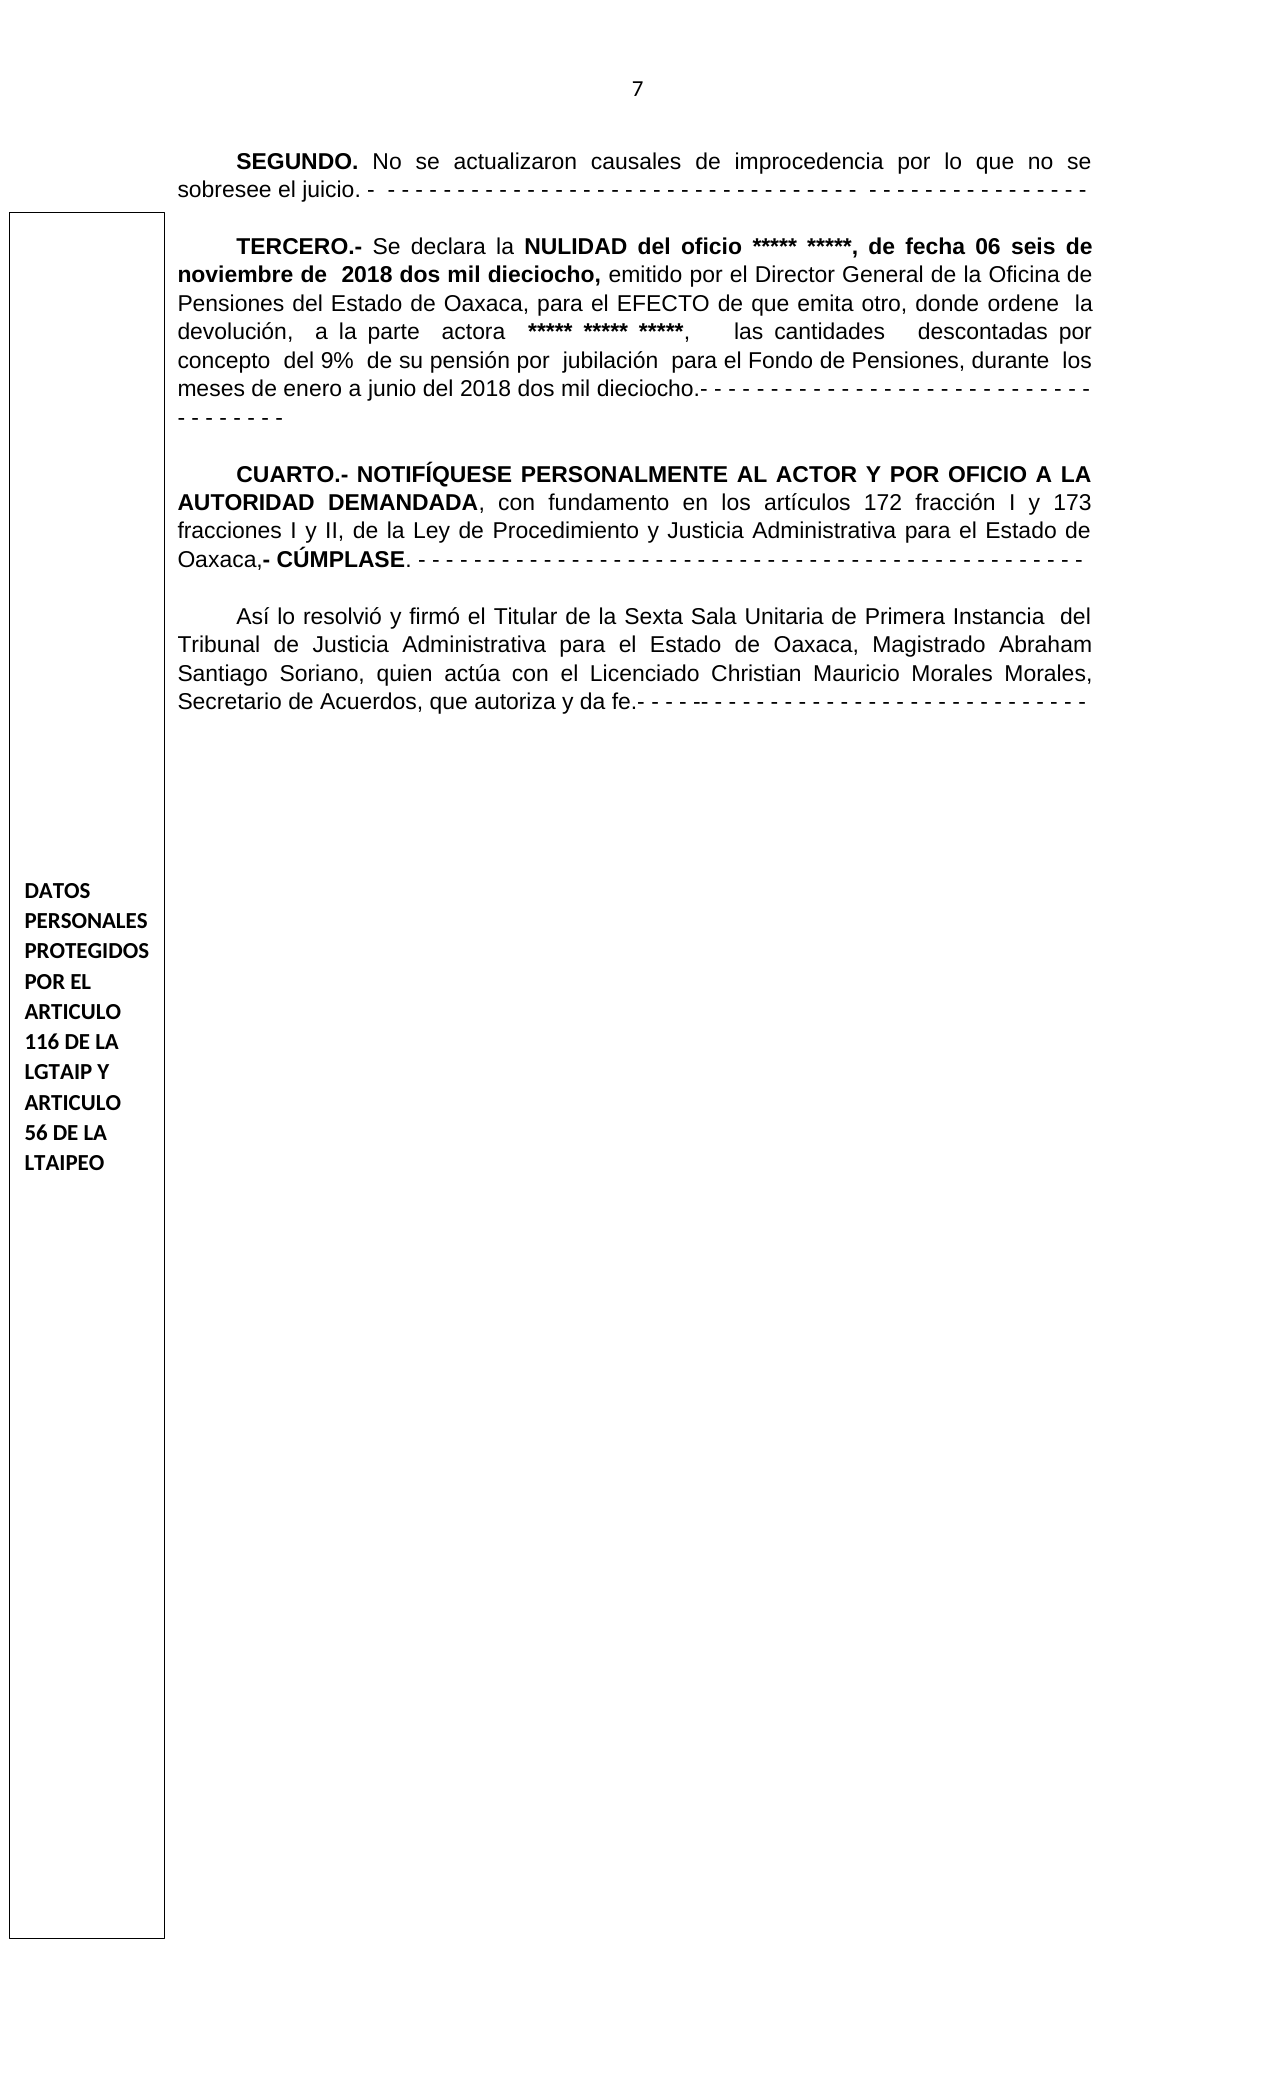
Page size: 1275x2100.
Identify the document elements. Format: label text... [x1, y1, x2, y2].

text Así lo resolvió y firmó el Titular de la Sexta Sala Unitaria de Primera Instancia del Tribunal de Justicia Administrativa para el Estado de Oaxaca, Magistrado Abraham Santiago Soriano, quien actúa con el Licenciado Christian Mauricio Morales Morales, Secretario de Acuerdos, que autoriza y da fe.- - - - -- - - - - - - - - - - - - - - - - - - - - - - - - - - - [177, 603, 1093, 714]
text SEGUNDO. No se actualizaron causales de improcedencia por lo que no se sobresee el juicio. - - - - - - - - - - - - - - - - - - - - - - - - - - - - - - - - - - - - - - - - - - - - - - - - - - - [177, 148, 1093, 202]
text TERCERO.- Se declara la NULIDAD del oficio ***** *****, de fecha 06 seis de noviembre de 2018 dos mil dieciocho, emitido por el Director General de la Oficina de Pensiones del Estado de Oaxaca, para el EFECTO de que emita otro, donde ordene la devolución, a la parte actora ***** ***** *****, las cantidades descontadas por concepto del 9% de su pensión por jubilación para el Fondo de Pensiones, durante los meses de enero a junio del 2018 dos mil dieciocho.- - - - - - - - - - - - - - - - - - - - - - - - - - - - - - - - - - - - [177, 233, 1093, 430]
text CUARTO.- NOTIFÍQUESE PERSONALMENTE AL ACTOR Y POR OFICIO A LA AUTORIDAD DEMANDADA, con fundamento en los artículos 172 fracción I y 173 fracciones I y II, de la Ley de Procedimiento y Justicia Administrativa para el Estado de Oaxaca,- CÚMPLASE. - - - - - - - - - - - - - - - - - - - - - - - - - - - - - - - - - - - - - - - - - - - - - - - - [177, 461, 1093, 572]
